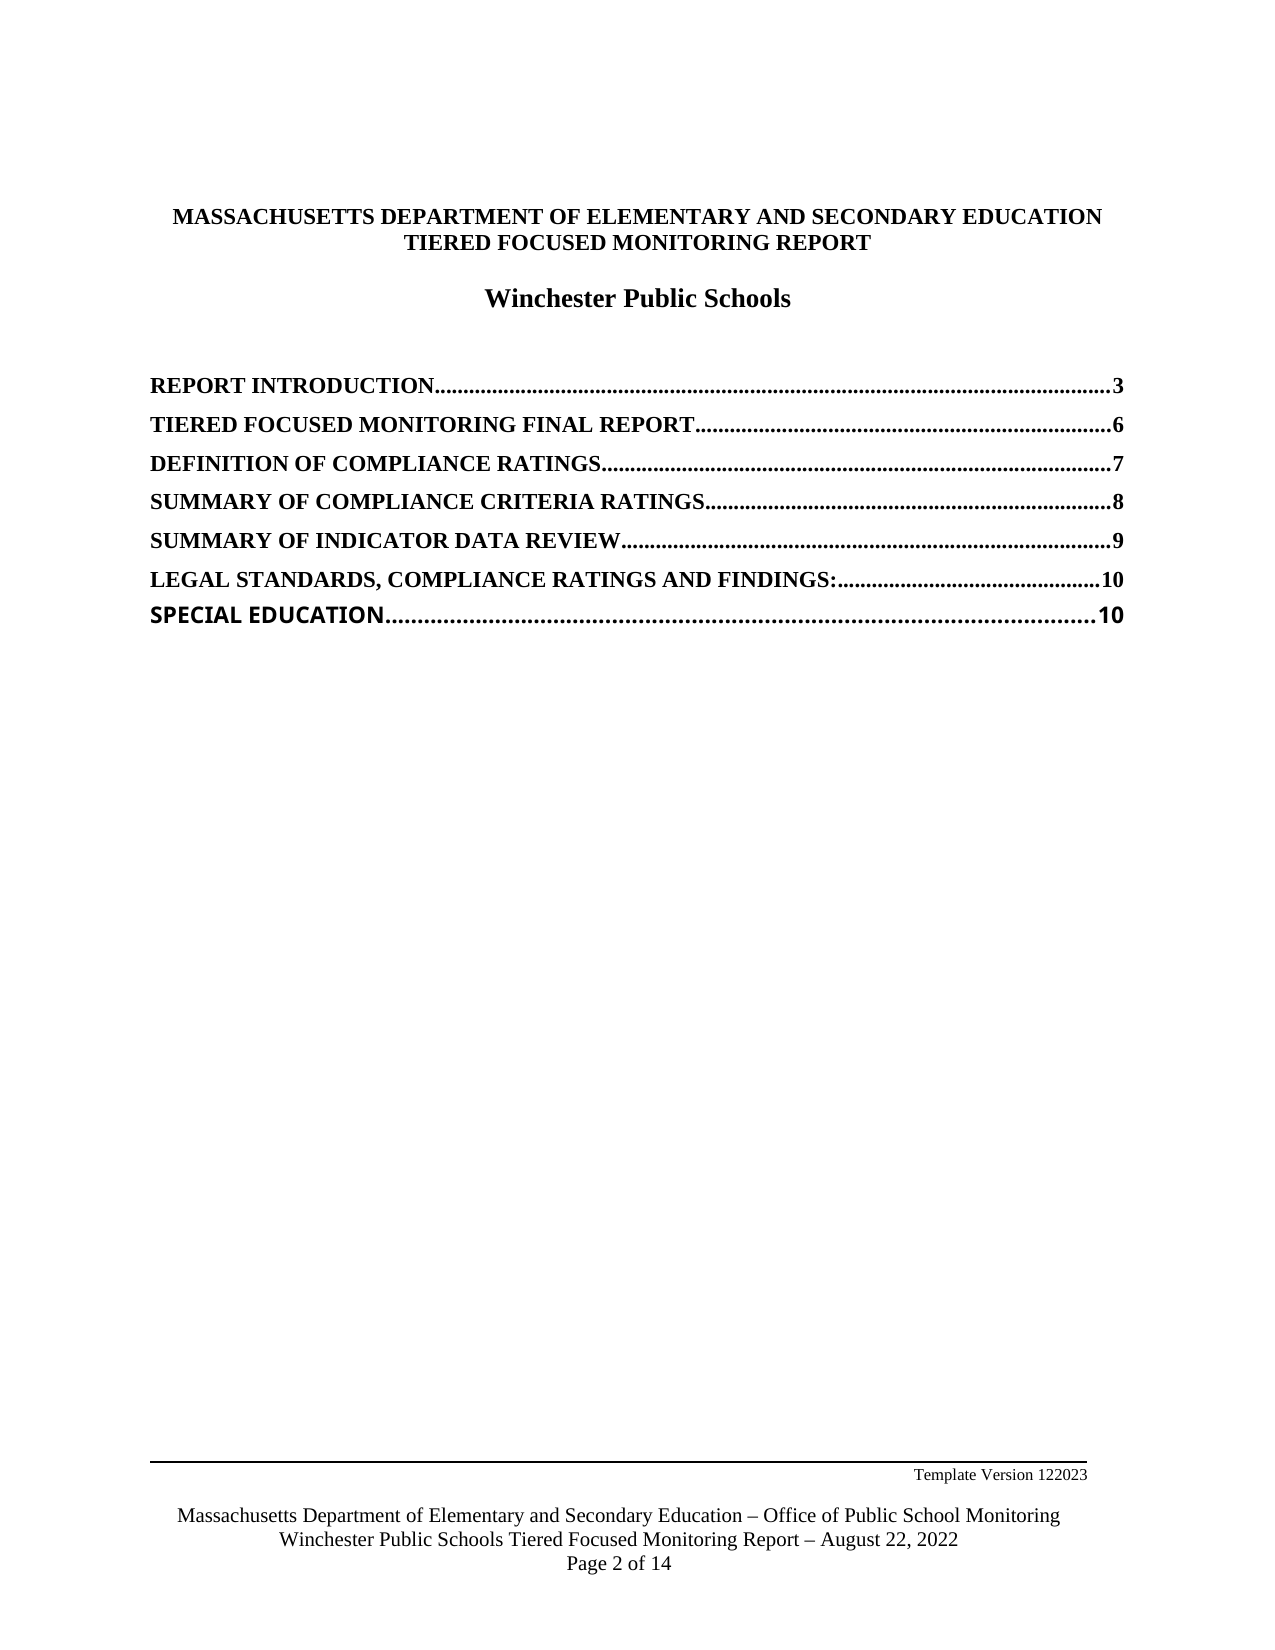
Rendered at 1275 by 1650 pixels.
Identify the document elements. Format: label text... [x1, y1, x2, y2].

text MASSACHUSETTS DEPARTMENT OF ELEMENTARY AND SECONDARY EDUCATION [150, 203, 1125, 229]
text TIERED FOCUSED MONITORING FINAL REPORT 6 [150, 411, 1125, 437]
text Winchester Public Schools [150, 282, 1125, 313]
text SUMMARY OF INDICATOR DATA REVIEW 9 [150, 527, 1125, 554]
text SUMMARY OF COMPLIANCE CRITERIA RATINGS 8 [150, 488, 1125, 515]
text REPORT INTRODUCTION 3 [150, 372, 1125, 398]
text SPECIAL EDUCATION 10 [150, 599, 1125, 630]
text LEGAL STANDARDS, COMPLIANCE RATINGS AND FINDINGS: 10 [150, 566, 1125, 592]
text TIERED FOCUSED MONITORING REPORT [150, 229, 1125, 255]
text DEFINITION OF COMPLIANCE RATINGS 7 [150, 449, 1125, 476]
